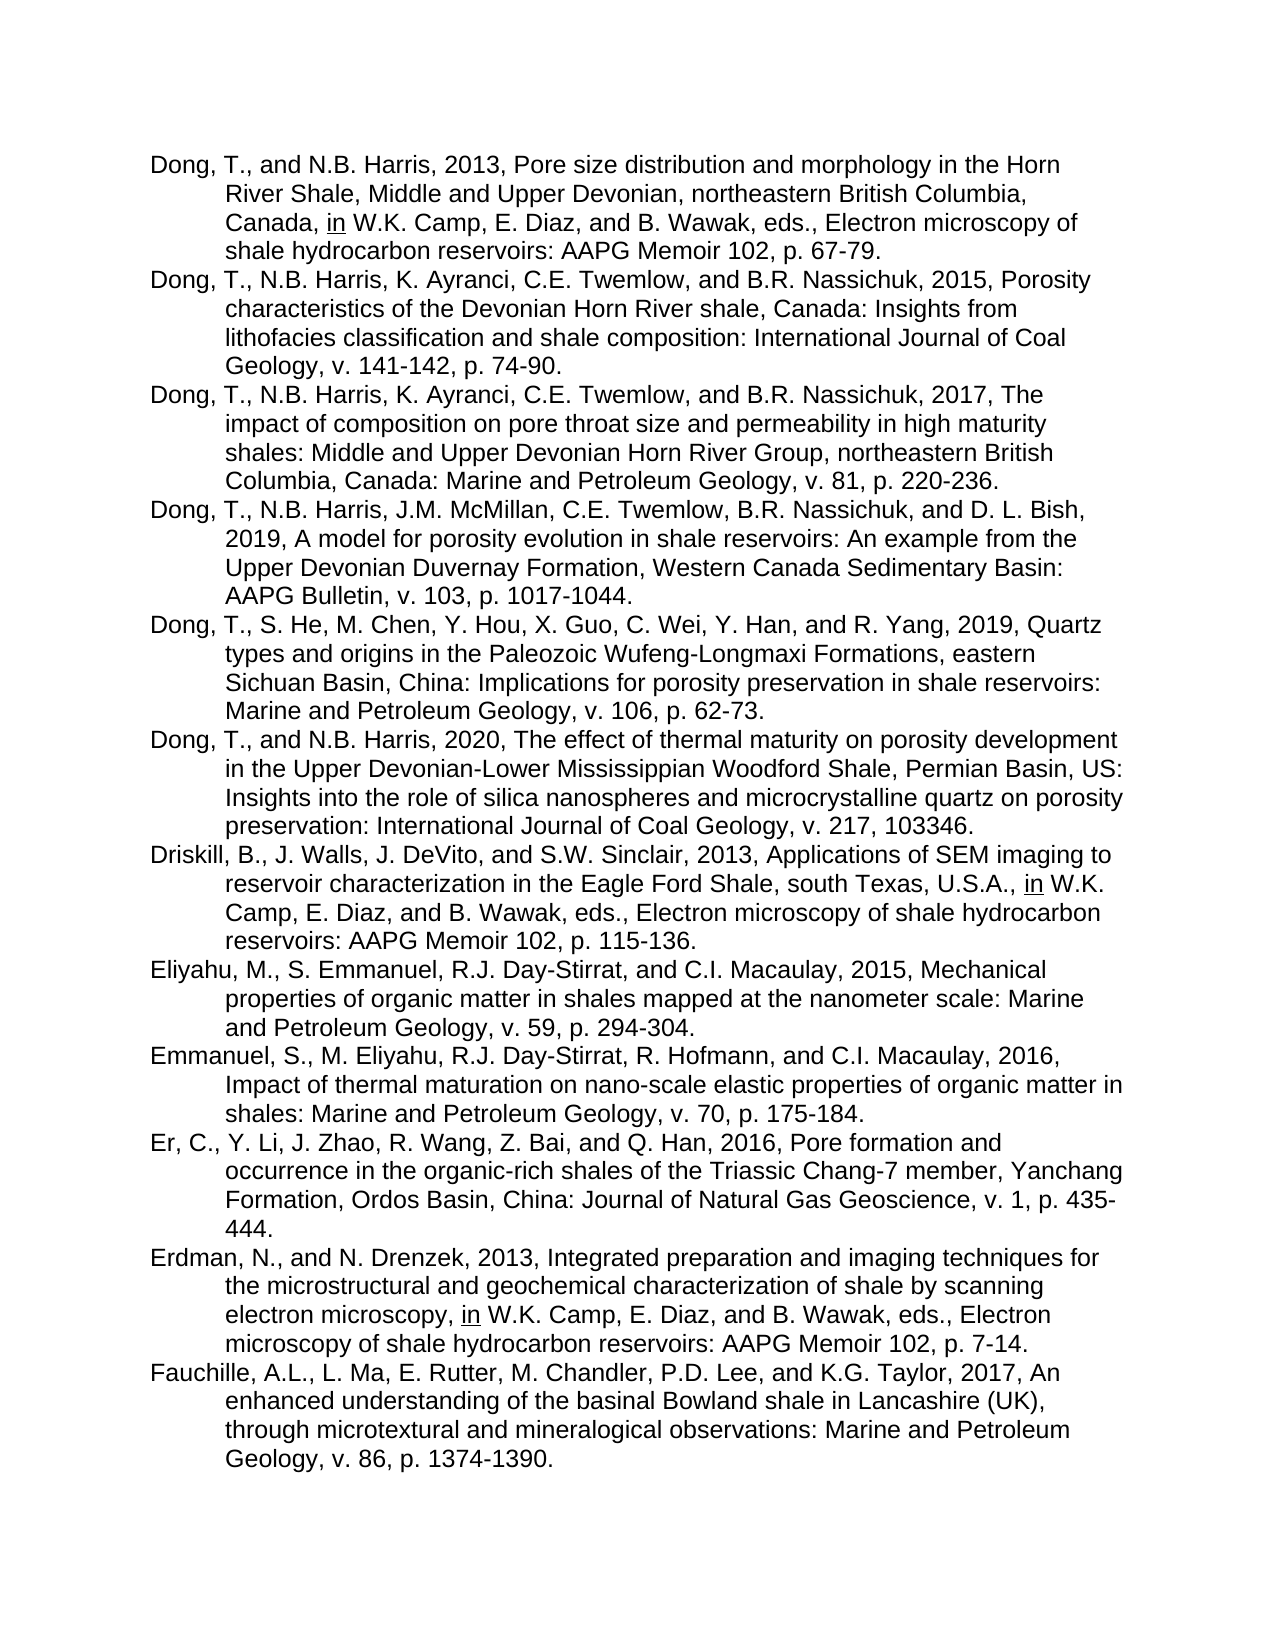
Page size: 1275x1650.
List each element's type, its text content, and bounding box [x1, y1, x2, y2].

text Emmanuel, S., M. Eliyahu, R.J. Day-Stirrat, R. Hofmann, and C.I. Macaulay, 2016, Impact of thermal maturation on nano-scale elastic properties of organic matter in shales: Marine and Petroleum Geology, v. 70, p. 175-184. [150, 1041, 1125, 1127]
text Dong, T., N.B. Harris, K. Ayranci, C.E. Twemlow, and B.R. Nassichuk, 2015, Porosity characteristics of the Devonian Horn River shale, Canada: Insights from lithofacies classification and shale composition: International Journal of Coal Geology, v. 141-142, p. 74-90. [150, 265, 1125, 380]
text Dong, T., N.B. Harris, J.M. McMillan, C.E. Twemlow, B.R. Nassichuk, and D. L. Bish, 2019, A model for porosity evolution in shale reservoirs: An example from the Upper Devonian Duvernay Formation, Western Canada Sedimentary Basin: AAPG Bulletin, v. 103, p. 1017-1044. [150, 495, 1125, 610]
text Er, C., Y. Li, J. Zhao, R. Wang, Z. Bai, and Q. Han, 2016, Pore formation and occurrence in the organic-rich shales of the Triassic Chang-7 member, Yanchang Formation, Ordos Basin, China: Journal of Natural Gas Geoscience, v. 1, p. 435-444. [150, 1127, 1125, 1242]
text Dong, T., S. He, M. Chen, Y. Hou, X. Guo, C. Wei, Y. Han, and R. Yang, 2019, Quartz types and origins in the Paleozoic Wufeng-Longmaxi Formations, eastern Sichuan Basin, China: Implications for porosity preservation in shale reservoirs: Marine and Petroleum Geology, v. 106, p. 62-73. [150, 610, 1125, 725]
text Fauchille, A.L., L. Ma, E. Rutter, M. Chandler, P.D. Lee, and K.G. Taylor, 2017, An enhanced understanding of the basinal Bowland shale in Lancashire (UK), through microtextural and mineralogical observations: Marine and Petroleum Geology, v. 86, p. 1374-1390. [150, 1357, 1125, 1472]
text Dong, T., and N.B. Harris, 2020, The effect of thermal maturity on porosity development in the Upper Devonian-Lower Mississippian Woodford Shale, Permian Basin, US: Insights into the role of silica nanospheres and microcrystalline quartz on porosity preservation: International Journal of Coal Geology, v. 217, 103346. [150, 725, 1125, 840]
text Dong, T., and N.B. Harris, 2013, Pore size distribution and morphology in the Horn River Shale, Middle and Upper Devonian, northeastern British Columbia, Canada, in W.K. Camp, E. Diaz, and B. Wawak, eds., Electron microscopy of shale hydrocarbon reservoirs: AAPG Memoir 102, p. 67-79. [150, 150, 1125, 265]
text Driskill, B., J. Walls, J. DeVito, and S.W. Sinclair, 2013, Applications of SEM imaging to reservoir characterization in the Eagle Ford Shale, south Texas, U.S.A., in W.K. Camp, E. Diaz, and B. Wawak, eds., Electron microscopy of shale hydrocarbon reservoirs: AAPG Memoir 102, p. 115-136. [150, 840, 1125, 955]
text Eliyahu, M., S. Emmanuel, R.J. Day-Stirrat, and C.I. Macaulay, 2015, Mechanical properties of organic matter in shales mapped at the nanometer scale: Marine and Petroleum Geology, v. 59, p. 294-304. [150, 955, 1125, 1041]
text Erdman, N., and N. Drenzek, 2013, Integrated preparation and imaging techniques for the microstructural and geochemical characterization of shale by scanning electron microscopy, in W.K. Camp, E. Diaz, and B. Wawak, eds., Electron microscopy of shale hydrocarbon reservoirs: AAPG Memoir 102, p. 7-14. [150, 1242, 1125, 1357]
text Dong, T., N.B. Harris, K. Ayranci, C.E. Twemlow, and B.R. Nassichuk, 2017, The impact of composition on pore throat size and permeability in high maturity shales: Middle and Upper Devonian Horn River Group, northeastern British Columbia, Canada: Marine and Petroleum Geology, v. 81, p. 220-236. [150, 380, 1125, 495]
